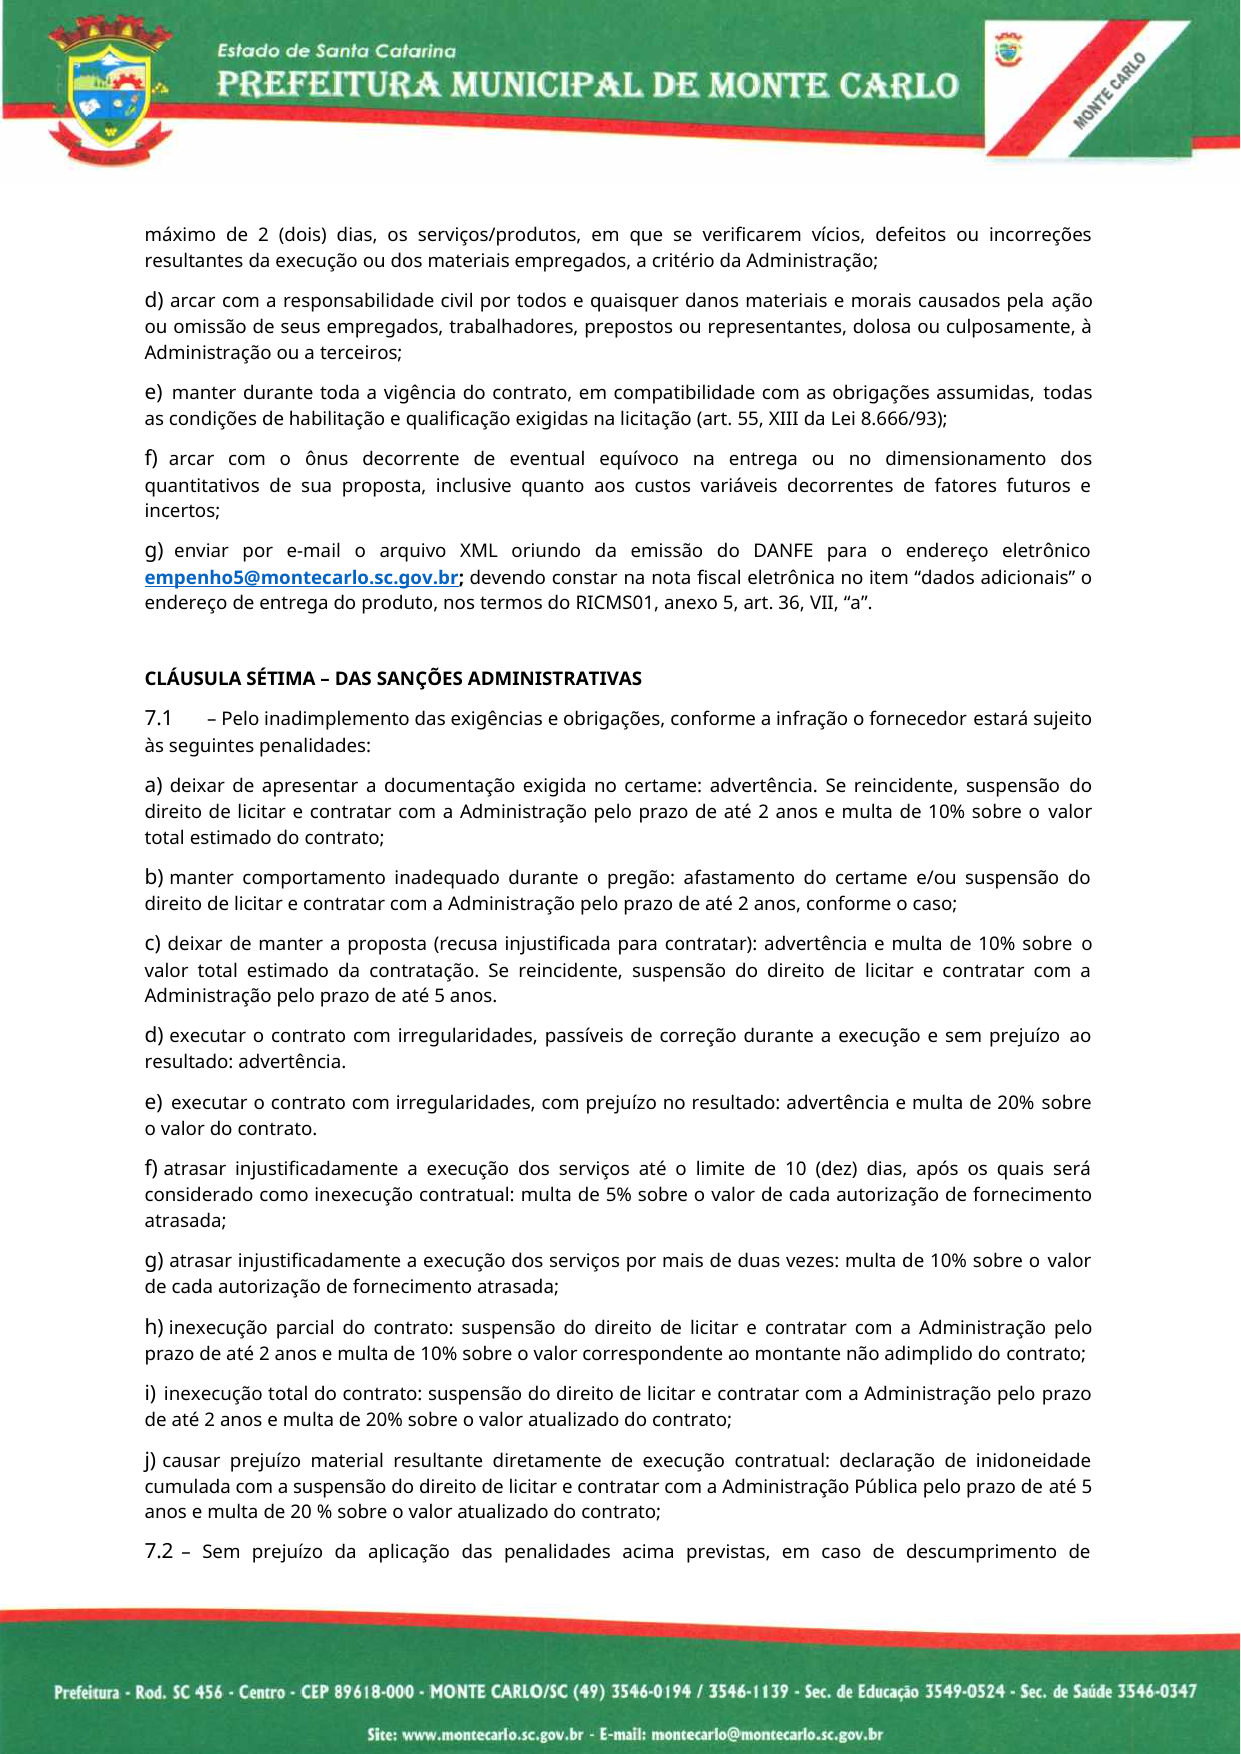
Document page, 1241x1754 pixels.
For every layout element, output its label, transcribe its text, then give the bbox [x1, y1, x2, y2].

picture [0, 1604, 1241, 1754]
picture [0, 0, 1241, 184]
list manter durante toda a vigência do contrato, em compatibilidade com as obrigações assumidas, todas as condições de habilitação e qualificação exigidas na licitação (art. 55, XIII da Lei 8.666/93); [144, 377, 1092, 431]
subtitle CLÁUSULA SÉTIMA – DAS SANÇÕES ADMINISTRATIVAS [144, 666, 1107, 691]
list executar o contrato com irregularidades, passíveis de correção durante a execução e sem prejuízo ao resultado: advertência. [144, 1020, 1091, 1074]
list manter comportamento inadequado durante o pregão: afastamento do certame e/ou suspensão do direito de licitar e contratar com a Administração pelo prazo de até 2 anos, conforme o caso; [144, 862, 1091, 916]
list enviar por e-mail o arquivo XML oriundo da emissão do DANFE para o endereço eletrônico empenho5@montecarlo.sc.gov.br; devendo constar na nota fiscal eletrônica no item “dados adicionais” o endereço de entrega do produto, nos termos do RICMS01, anexo 5, art. 36, VII, “a”. [144, 536, 1093, 615]
list deixar de apresentar a documentação exigida no certame: advertência. Se reincidente, suspensão do direito de licitar e contratar com a Administração pelo prazo de até 2 anos e multa de 10% sobre o valor total estimado do contrato; [144, 770, 1092, 849]
list atrasar injustificadamente a execução dos serviços até o limite de 10 (dez) dias, após os quais será considerado como inexecução contratual: multa de 5% sobre o valor de cada autorização de fornecimento atrasada; [144, 1153, 1093, 1233]
list deixar de manter a proposta (recusa injustificada para contratar): advertência e multa de 10% sobre o valor total estimado da contratação. Se reincidente, suspensão do direito de licitar e contratar com a Administração pelo prazo de até 5 anos. [144, 928, 1092, 1008]
list arcar com o ônus decorrente de eventual equívoco na entrega ou no dimensionamento dos quantitativos de sua proposta, inclusive quanto aos custos variáveis decorrentes de fatores futuros e incertos; [144, 443, 1092, 523]
list atrasar injustificadamente a execução dos serviços por mais de duas vezes: multa de 10% sobre o valor de cada autorização de fornecimento atrasada; [144, 1245, 1091, 1299]
list inexecução total do contrato: suspensão do direito de licitar e contratar com a Administração pelo prazo de até 2 anos e multa de 20% sobre o valor atualizado do contrato; [144, 1378, 1092, 1432]
list arcar com a responsabilidade civil por todos e quaisquer danos materiais e morais causados pela ação ou omissão de seus empregados, trabalhadores, prepostos ou representantes, dolosa ou culposamente, à Administração ou a terceiros; [144, 285, 1093, 364]
list – Pelo inadimplemento das exigências e obrigações, conforme a infração o fornecedor estará sujeito às seguintes penalidades: [144, 703, 1092, 757]
list executar o contrato com irregularidades, com prejuízo no resultado: advertência e multa de 20% sobre o valor do contrato. [144, 1087, 1092, 1141]
list inexecução parcial do contrato: suspensão do direito de licitar e contratar com a Administração pelo prazo de até 2 anos e multa de 10% sobre o valor correspondente ao montante não adimplido do contrato; [144, 1312, 1092, 1366]
list causar prejuízo material resultante diretamente de execução contratual: declaração de inidoneidade cumulada com a suspensão do direito de licitar e contratar com a Administração Pública pelo prazo de até 5 anos e multa de 20 % sobre o valor atualizado do contrato; [144, 1445, 1092, 1524]
